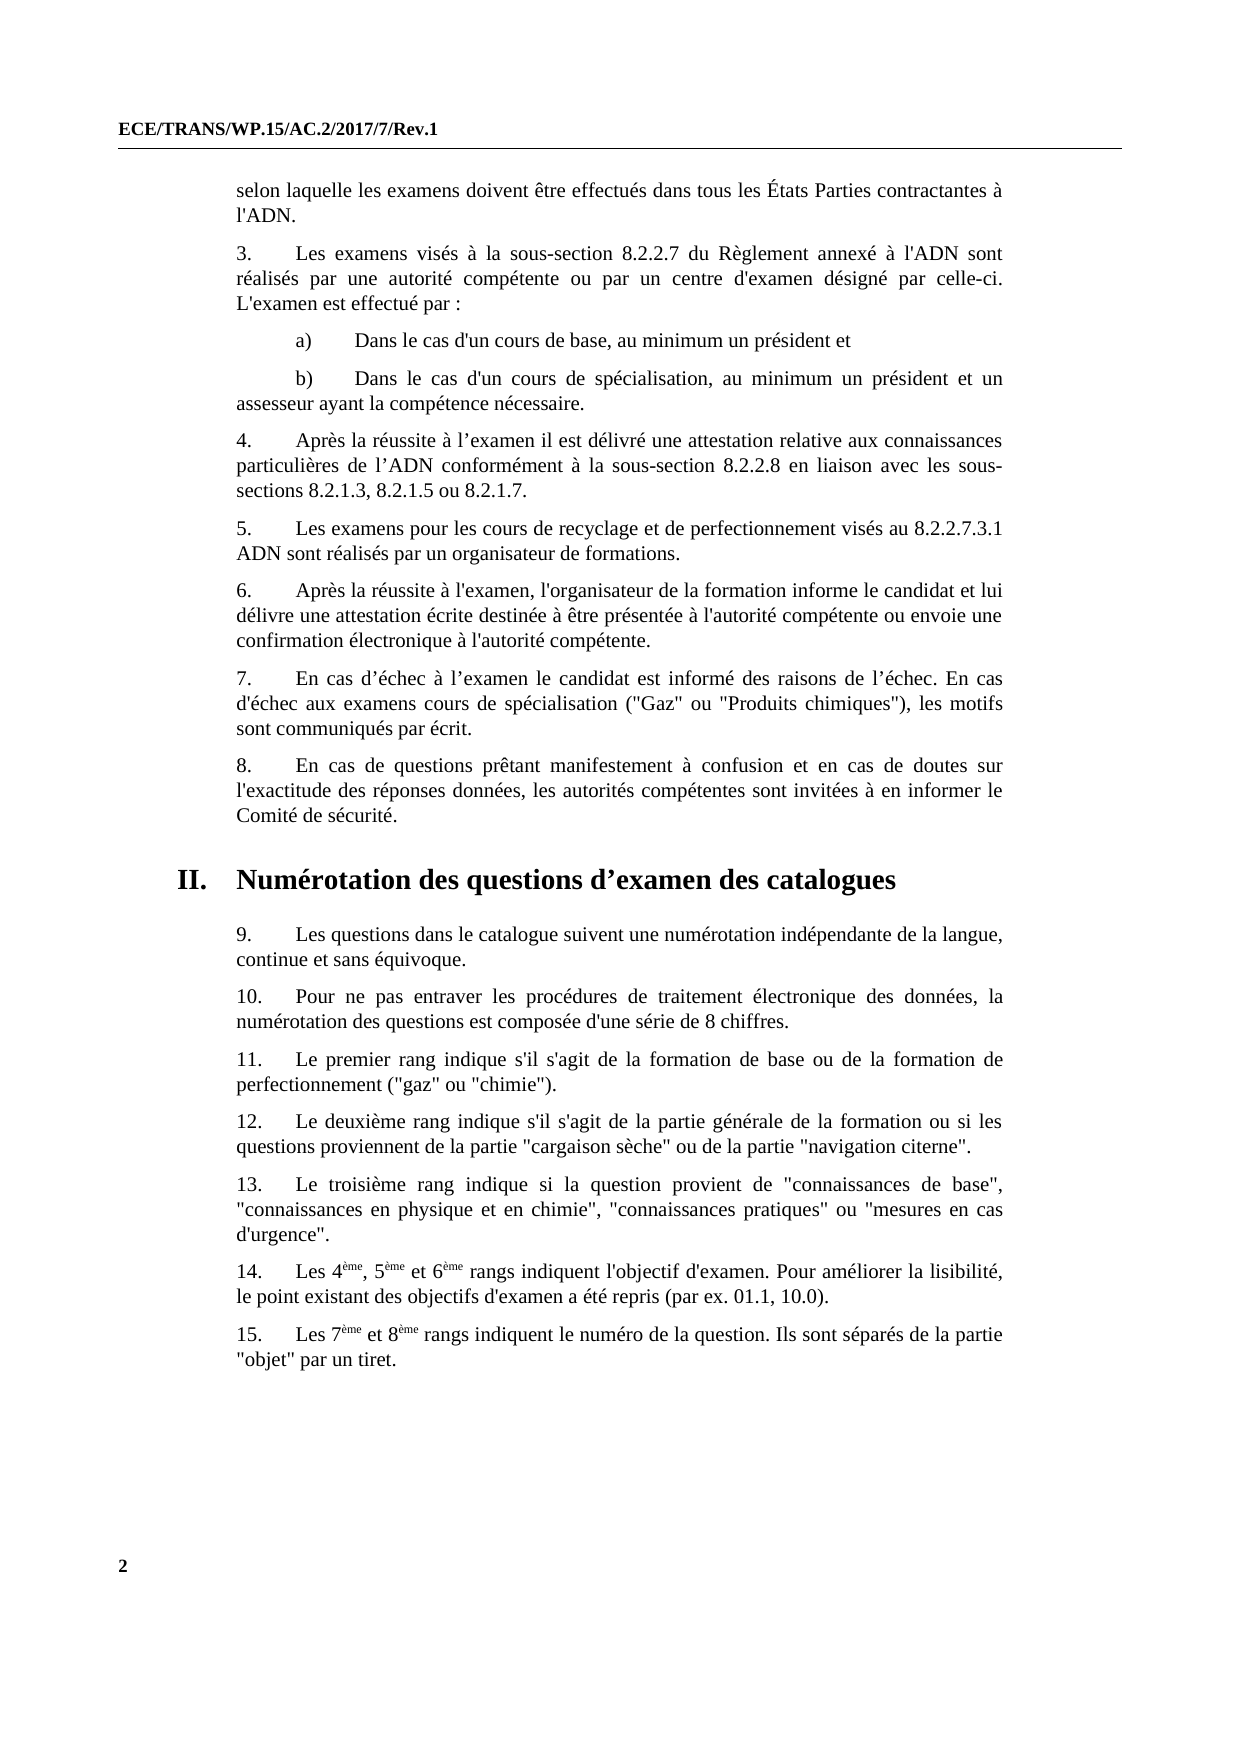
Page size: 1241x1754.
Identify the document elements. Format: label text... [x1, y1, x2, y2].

text a) Dans le cas d'un cours de base, au minimum un président et [236, 327, 1004, 352]
text 9. Les questions dans le catalogue suivent une numérotation indépendante de la langue, continue et sans équivoque. [236, 921, 1004, 971]
text 14. Les 4ème, 5ème et 6ème rangs indiquent l'objectif d'examen. Pour améliorer la lisibilité, le point existant des objectifs d'examen a été repris (par ex. 01.1, 10.0). [236, 1258, 1004, 1308]
text 13. Le troisième rang indique si la question provient de "connaissances de base", "connaissances en physique et en chimie", "connaissances pratiques" ou "mesures en cas d'urgence". [236, 1171, 1004, 1246]
text 15. Les 7ème et 8ème rangs indiquent le numéro de la question. Ils sont séparés de la partie "objet" par un tiret. [236, 1321, 1004, 1371]
text b) Dans le cas d'un cours de spécialisation, au minimum un président et un assesseur ayant la compétence nécessaire. [236, 365, 1004, 415]
text 5. Les examens pour les cours de recyclage et de perfectionnement visés au 8.2.2.7.3.1 ADN sont réalisés par un organisateur de formations. [236, 515, 1004, 565]
text II. Numérotation des questions d’examen des catalogues [118, 865, 1004, 896]
text 6. Après la réussite à l'examen, l'organisateur de la formation informe le candidat et lui délivre une attestation écrite destinée à être présentée à l'autorité compétente ou envoie une confirmation électronique à l'autorité compétente. [236, 577, 1004, 652]
text 7. En cas d’échec à l’examen le candidat est informé des raisons de l’échec. En cas d'échec aux examens cours de spécialisation ("Gaz" ou "Produits chimiques"), les motifs sont communiqués par écrit. [236, 665, 1004, 740]
text 8. En cas de questions prêtant manifestement à confusion et en cas de doutes sur l'exactitude des réponses données, les autorités compétentes sont invitées à en informer le Comité de sécurité. [236, 752, 1004, 827]
text 11. Le premier rang indique s'il s'agit de la formation de base ou de la formation de perfectionnement ("gaz" ou "chimie"). [236, 1046, 1004, 1096]
text 4. Après la réussite à l’examen il est délivré une attestation relative aux connaissances particulières de l’ADN conformément à la sous-section 8.2.2.8 en liaison avec les sous-sections 8.2.1.3, 8.2.1.5 ou 8.2.1.7. [236, 427, 1004, 502]
text 3. Les examens visés à la sous-section 8.2.2.7 du Règlement annexé à l'ADN sont réalisés par une autorité compétente ou par un centre d'examen désigné par celle-ci. L'examen est effectué par : [236, 240, 1004, 315]
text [236, 177, 1004, 227]
text 10. Pour ne pas entraver les procédures de traitement électronique des données, la numérotation des questions est composée d'une série de 8 chiffres. [236, 983, 1004, 1033]
text 12. Le deuxième rang indique s'il s'agit de la partie générale de la formation ou si les questions proviennent de la partie "cargaison sèche" ou de la partie "navigation citerne". [236, 1108, 1004, 1158]
